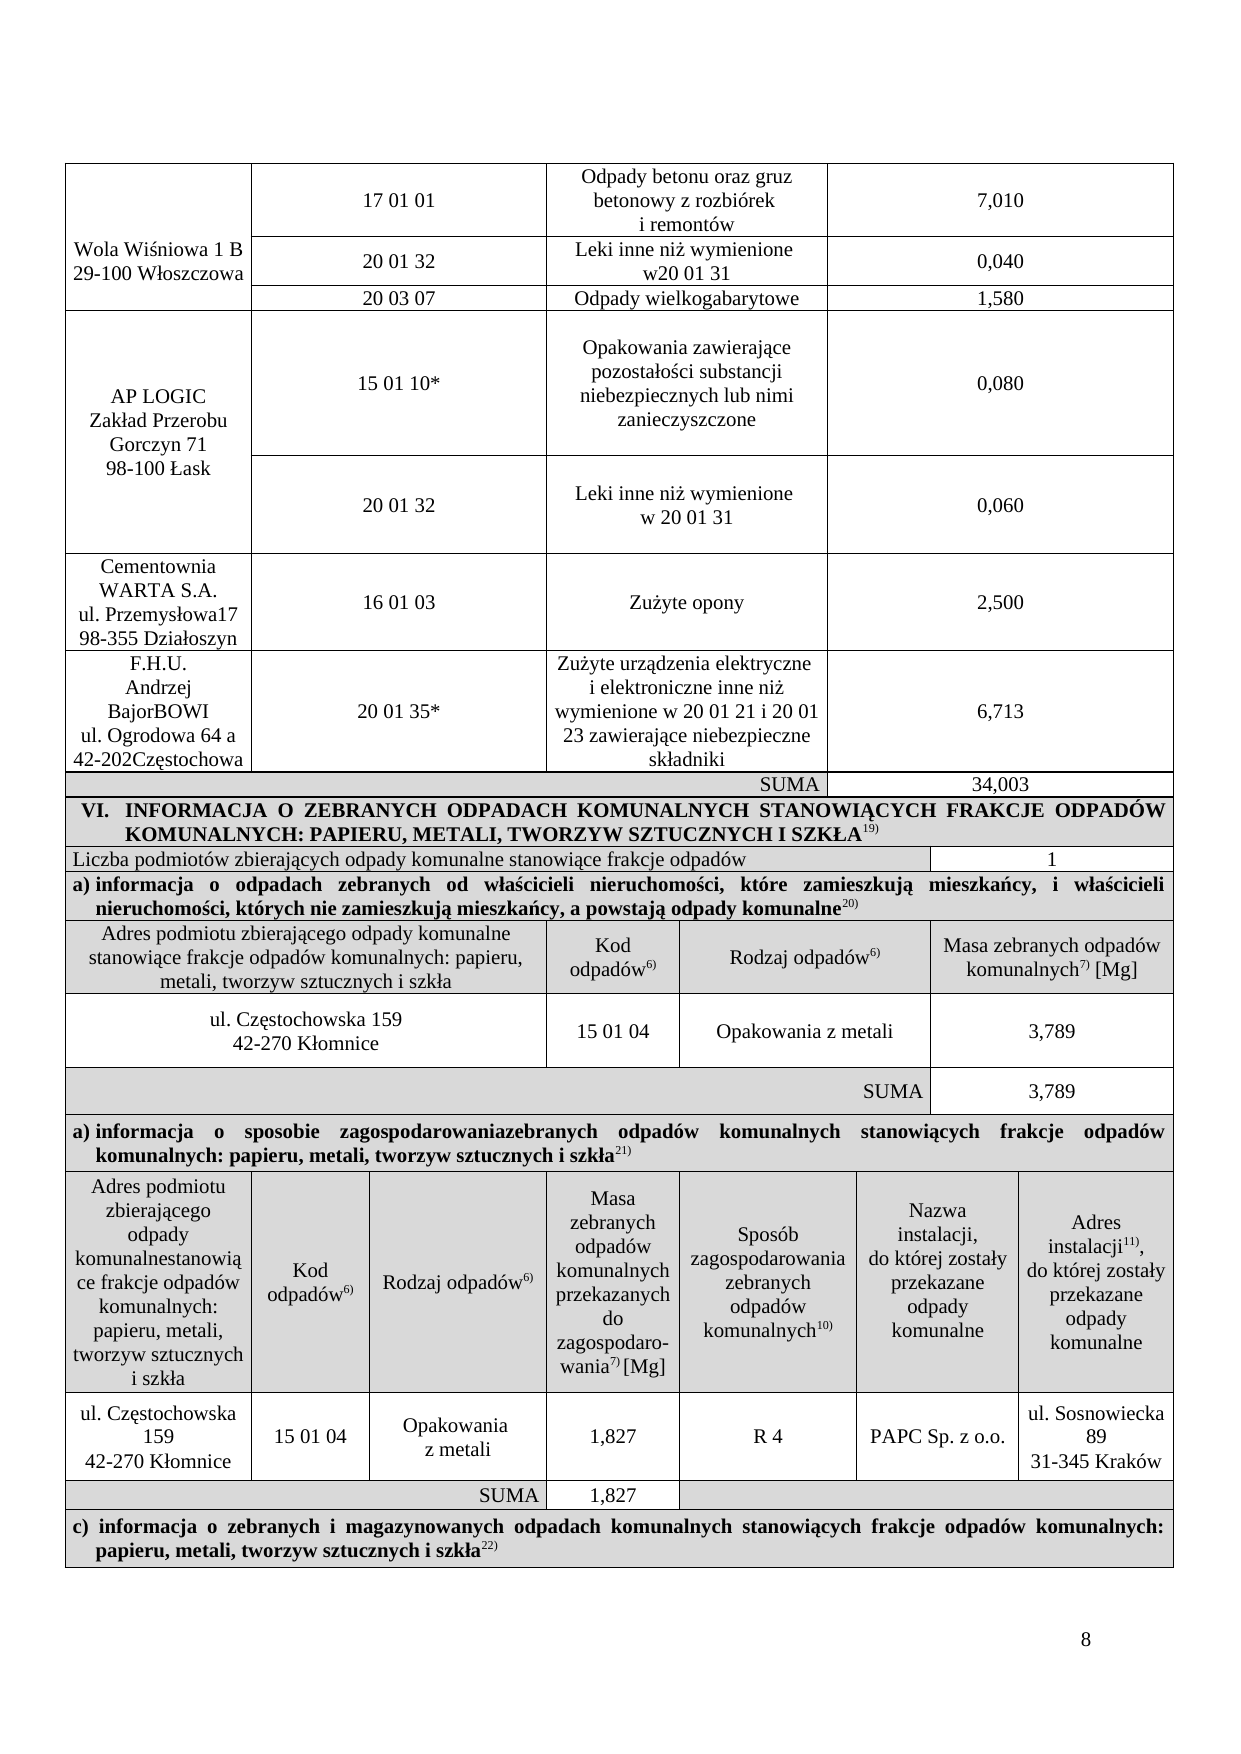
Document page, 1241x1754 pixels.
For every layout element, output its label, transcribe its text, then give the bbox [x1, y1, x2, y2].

table_cell 3,789 [931, 1068, 1173, 1114]
table_cell Opakowania z metali [680, 994, 930, 1067]
table_cell Adres podmiotu zbierającego odpady komunalne stanowiące frakcje odpadów komunalnych: papieru, metali, tworzyw sztucznych i szkła [66, 921, 546, 993]
table_cell 0,060 [828, 456, 1173, 553]
table_cell Masa zebranych odpadów komunalnych przekazanych do zagospodaro-wania7) [Mg] [547, 1172, 679, 1392]
table_cell Kod odpadów6) [252, 1172, 369, 1392]
table_cell INFORMACJA o zebranych odpadACH komunalnych STANOWIĄCYCH FRAKCJE ODPADÓW KOMUNALNYCH: PAPIERU, METALI, TWORZYW SZTUCZNYCH I SZKŁA19) [66, 798, 1173, 846]
table_cell AP LOGIC Zakład Przerobu Gorczyn 71 98-100 Łask [66, 311, 251, 553]
table_cell Leki inne niż wymienione w 20 01 31 [547, 456, 827, 553]
table_cell 0,040 [828, 237, 1173, 285]
table_cell [680, 1481, 1173, 1509]
table_cell Opakowania z metali [370, 1393, 546, 1480]
table_cell 20 01 32 [252, 456, 546, 553]
table_cell 7,010 [828, 164, 1173, 236]
table_cell Masa zebranych odpadów komunalnych7) [Mg] [931, 921, 1173, 993]
table_cell 15 01 10* [252, 311, 546, 455]
table_cell ul. Częstochowska 159 42-270 Kłomnice [66, 994, 546, 1067]
table_cell F.H.U. Andrzej BajorBOWI ul. Ogrodowa 64 a 42-202Częstochowa [66, 651, 251, 771]
table_cell c) informacja o zebranych i magazynowanych odpadach komunalnych stanowiących frakcje odpadów komunalnych: papieru, metali, tworzyw sztucznych i szkła22) [66, 1510, 1173, 1567]
table_cell 20 01 35* [252, 651, 546, 771]
table_cell Odpady betonu oraz gruz betonowy z rozbiórek i remontów [547, 164, 827, 236]
table_cell informacja o odpadach zebranych od właścicieli nieruchomości, które zamieszkują mieszkańcy, i właścicieli nieruchomości, których nie zamieszkują mieszkańcy, a powstają odpady komunalne20) [66, 872, 1173, 920]
table_cell Rodzaj odpadów6) [680, 921, 930, 993]
table_cell Opakowania zawierające pozostałości substancji niebezpiecznych lub nimi zanieczyszczone [547, 311, 827, 455]
table_cell 1,827 [547, 1481, 679, 1509]
table_cell 6,713 [828, 651, 1173, 771]
table_cell Cementownia WARTA S.A. ul. Przemysłowa17 98-355 Działoszyn [66, 554, 251, 650]
table_cell 34,003 [828, 773, 1173, 796]
table_cell ul. Sosnowiecka 89 31-345 Kraków [1019, 1393, 1173, 1480]
table_cell Zużyte opony [547, 554, 827, 650]
table_cell 2,500 [828, 554, 1173, 650]
table_cell 15 01 04 [252, 1393, 369, 1480]
table_cell Rodzaj odpadów6) [370, 1172, 546, 1392]
table_cell 20 03 07 [252, 286, 546, 310]
table_cell SUMA [66, 1481, 546, 1509]
table_cell 17 01 01 [252, 164, 546, 236]
table_cell 15 01 04 [547, 994, 679, 1067]
table_cell 0,080 [828, 311, 1173, 455]
table_cell Nazwa instalacji, do której zostały przekazane odpady komunalne [857, 1172, 1018, 1392]
table_cell 1,580 [828, 286, 1173, 310]
table_cell Zużyte urządzenia elektryczne i elektroniczne inne niż wymienione w 20 01 21 i 20 01 23 zawierające niebezpieczne składniki [547, 651, 827, 771]
table_cell PAPC Sp. z o.o. [857, 1393, 1018, 1480]
table_cell informacja o sposobie zagospodarowaniazebranych odpadów komunalnych stanowiących frakcje odpadów komunalnych: papieru, metali, tworzyw sztucznych i szkła21) [66, 1115, 1173, 1171]
table_cell SUMA [66, 773, 827, 796]
table_cell Leki inne niż wymienione w20 01 31 [547, 237, 827, 285]
table_cell Kod odpadów6) [547, 921, 679, 993]
table_cell ul. Częstochowska 159 42-270 Kłomnice [66, 1393, 251, 1480]
table_cell Liczba podmiotów zbierających odpady komunalne stanowiące frakcje odpadów [66, 847, 930, 871]
table_cell Adres podmiotu zbierającego odpady komunalnestanowiące frakcje odpadów komunalnych: papieru, metali, tworzyw sztucznych i szkła [66, 1172, 251, 1392]
table_cell 3,789 [931, 994, 1173, 1067]
table_cell 20 01 32 [252, 237, 546, 285]
table_cell 16 01 03 [252, 554, 546, 650]
table_cell 1 [931, 847, 1173, 871]
table_cell 1,827 [547, 1393, 679, 1480]
table_cell SUMA [66, 1068, 930, 1114]
table_cell Sposób zagospodarowania zebranych odpadów komunalnych10) [680, 1172, 856, 1392]
table_cell Adres instalacji11), do której zostały przekazane odpady komunalne [1019, 1172, 1173, 1392]
table_cell R 4 [680, 1393, 856, 1480]
table_cell Odpady wielkogabarytowe [547, 286, 827, 310]
